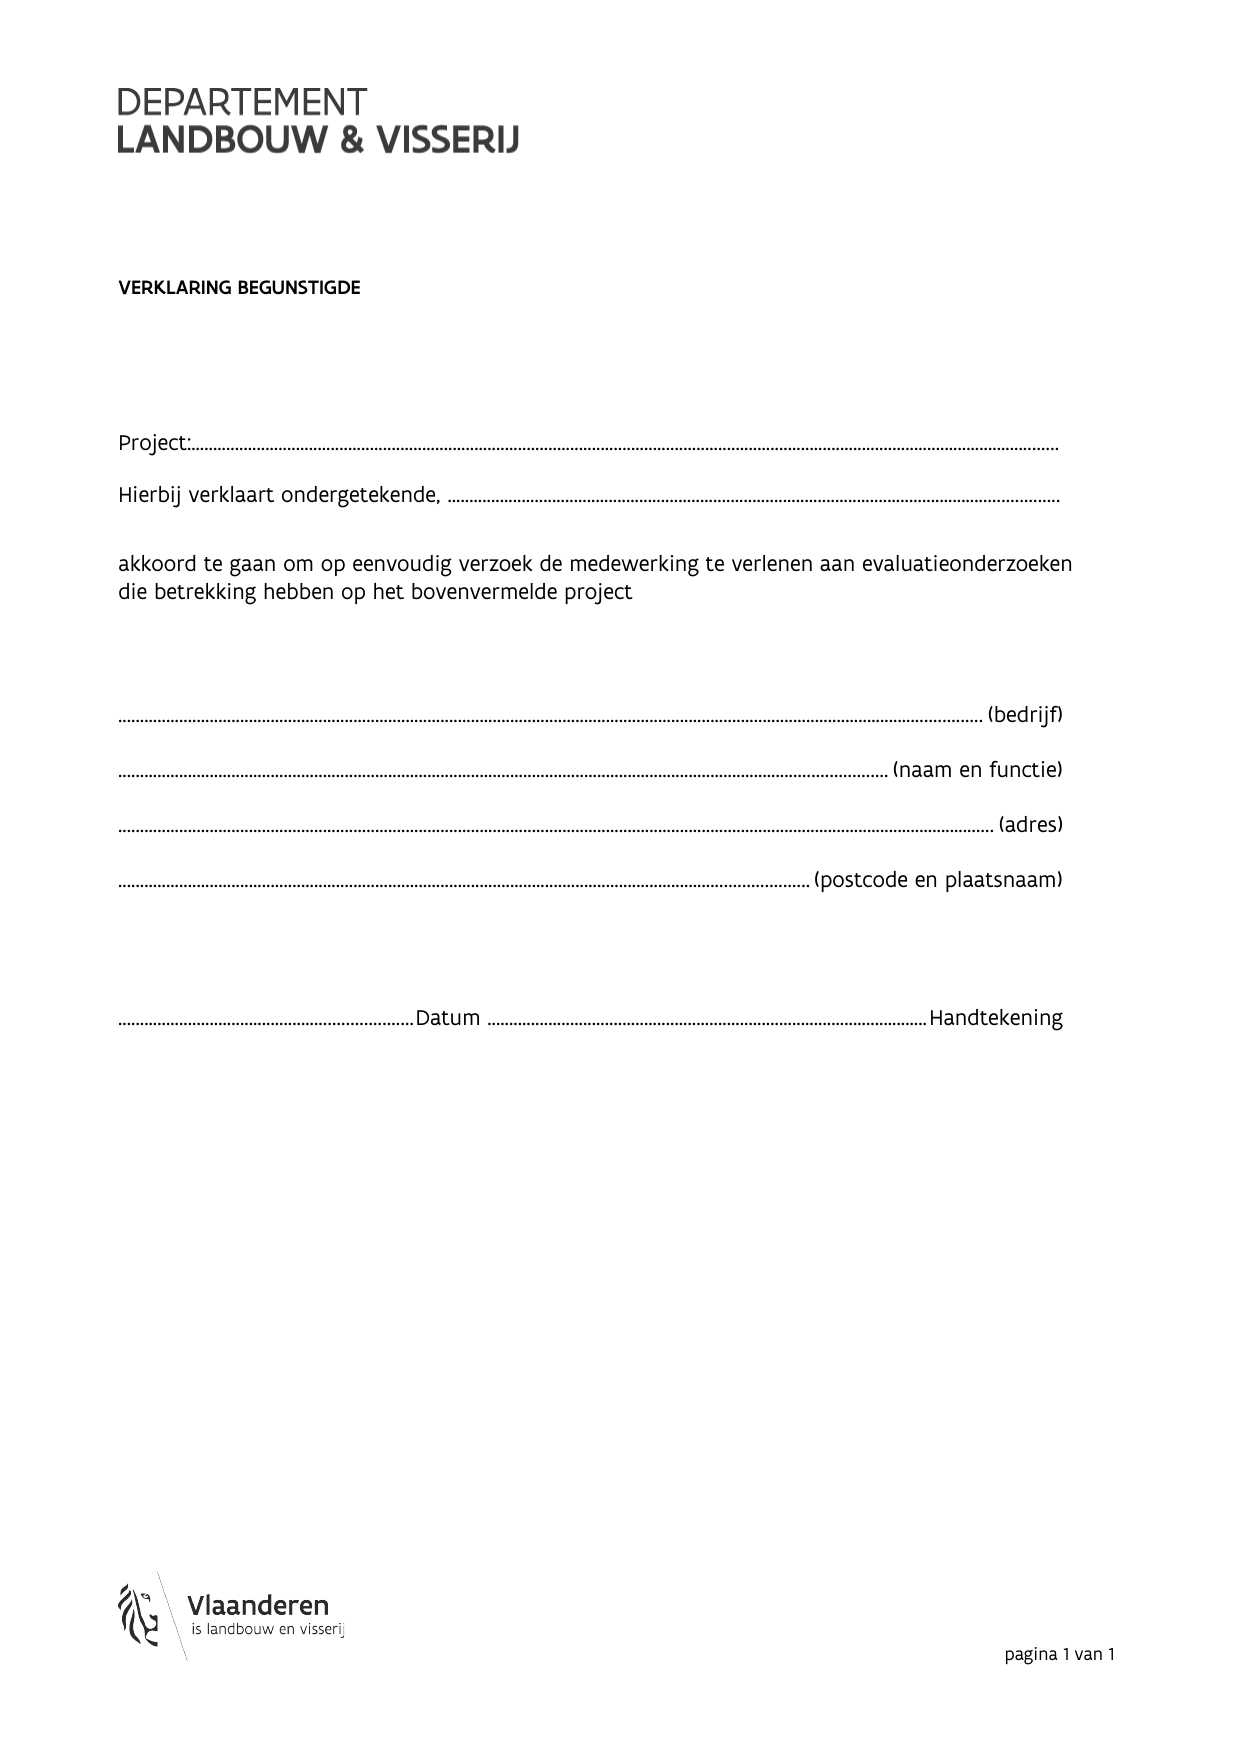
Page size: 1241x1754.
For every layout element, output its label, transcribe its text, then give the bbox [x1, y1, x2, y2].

text (naam en functie) [118, 756, 1152, 783]
picture [118, 1572, 345, 1661]
text (adres) [118, 811, 1152, 838]
text Project: [118, 428, 1152, 456]
text VERKLARING BEGUNSTIGDE [118, 272, 1152, 300]
text (bedrijf) [118, 701, 1152, 728]
picture [118, 88, 648, 198]
text (postcode en plaatsnaam) [118, 866, 1152, 893]
text Hierbij verklaart ondergetekende, [118, 481, 1152, 508]
text Datum Handtekening [118, 1003, 1152, 1031]
text akkoord te gaan om op eenvoudig verzoek de medewerking te verlenen aan evaluatieonderzoeken die betrekking hebben op het bovenvermelde project [118, 550, 1078, 605]
